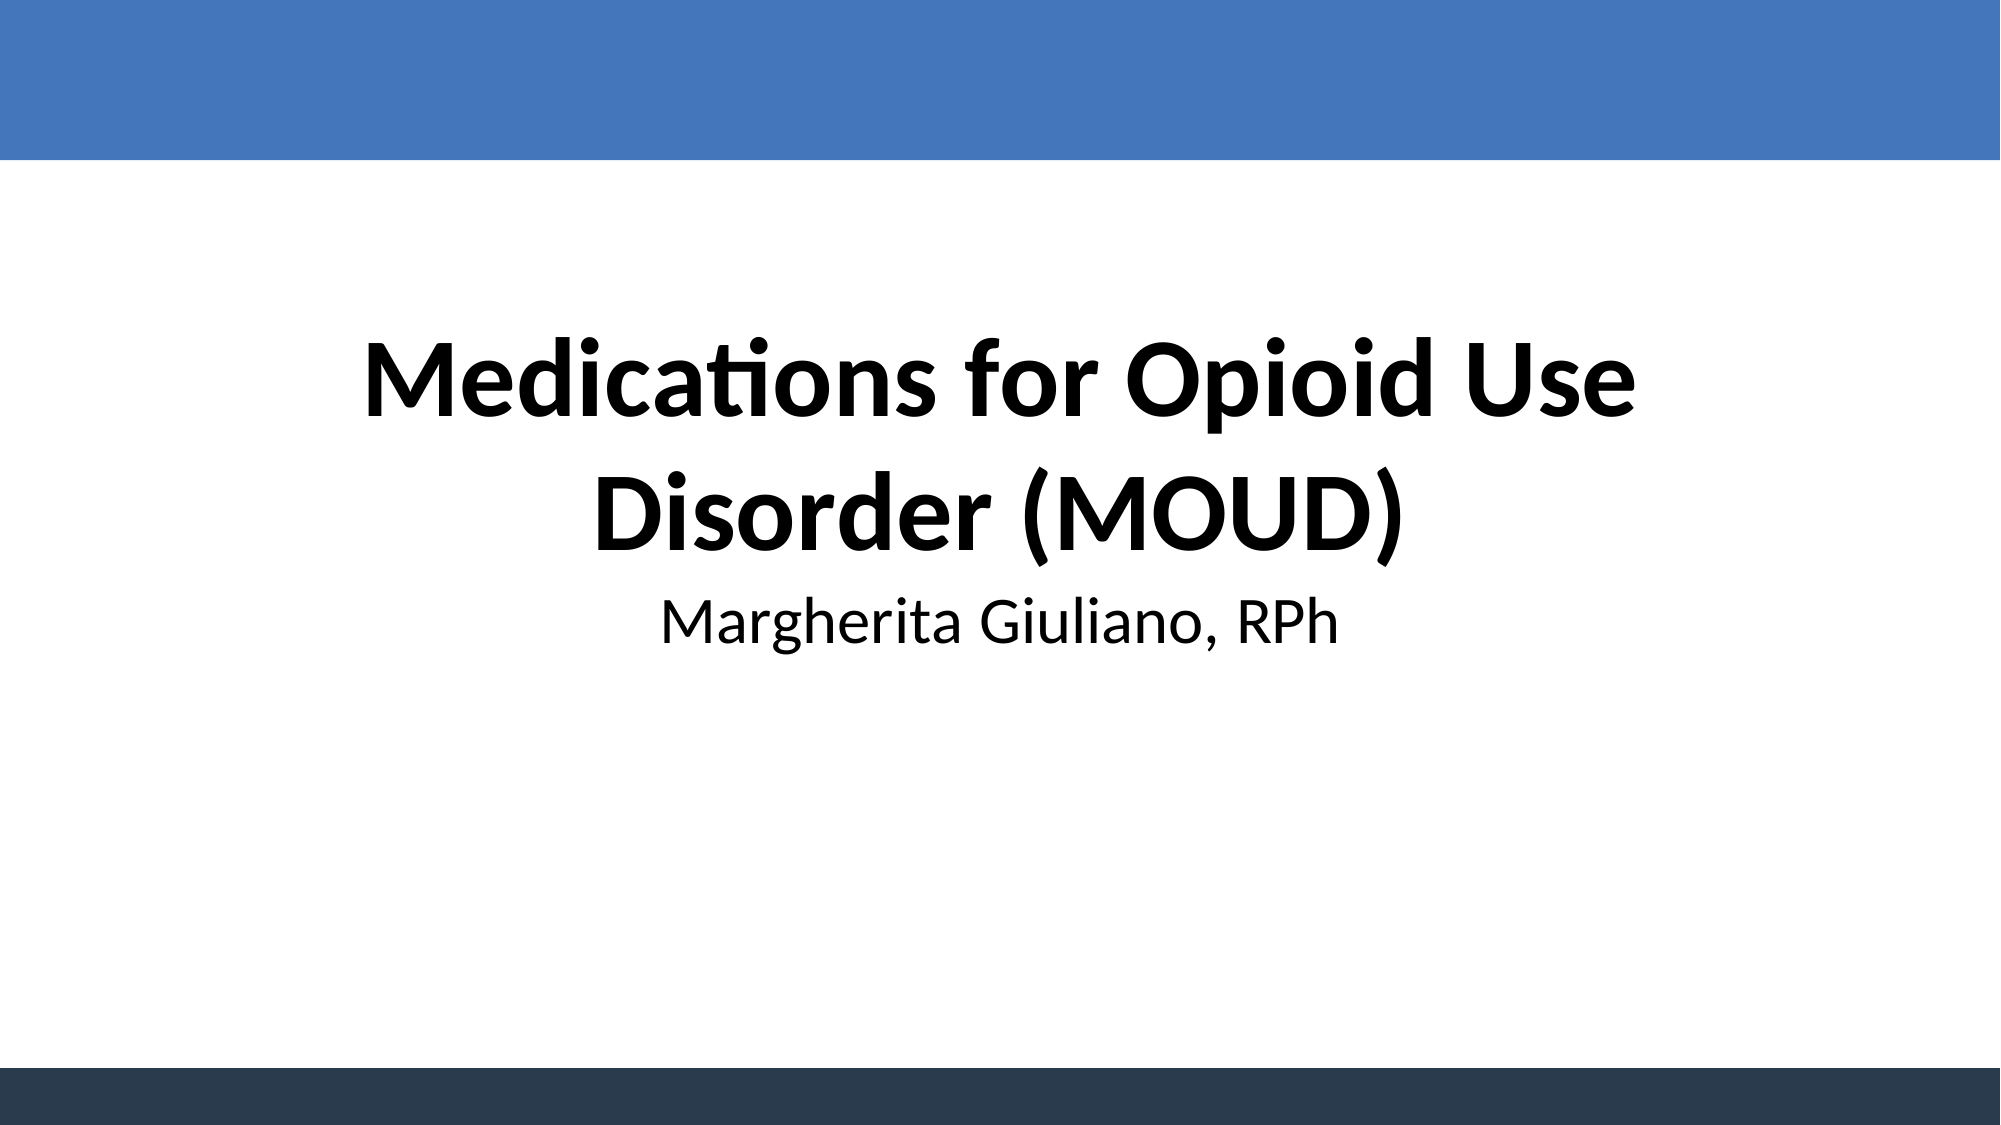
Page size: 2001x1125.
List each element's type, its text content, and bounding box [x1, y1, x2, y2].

text Medications for Opioid Use Disorder (MOUD) [239, 309, 1761, 578]
text Margherita Giuliano, RPh [239, 578, 1761, 659]
